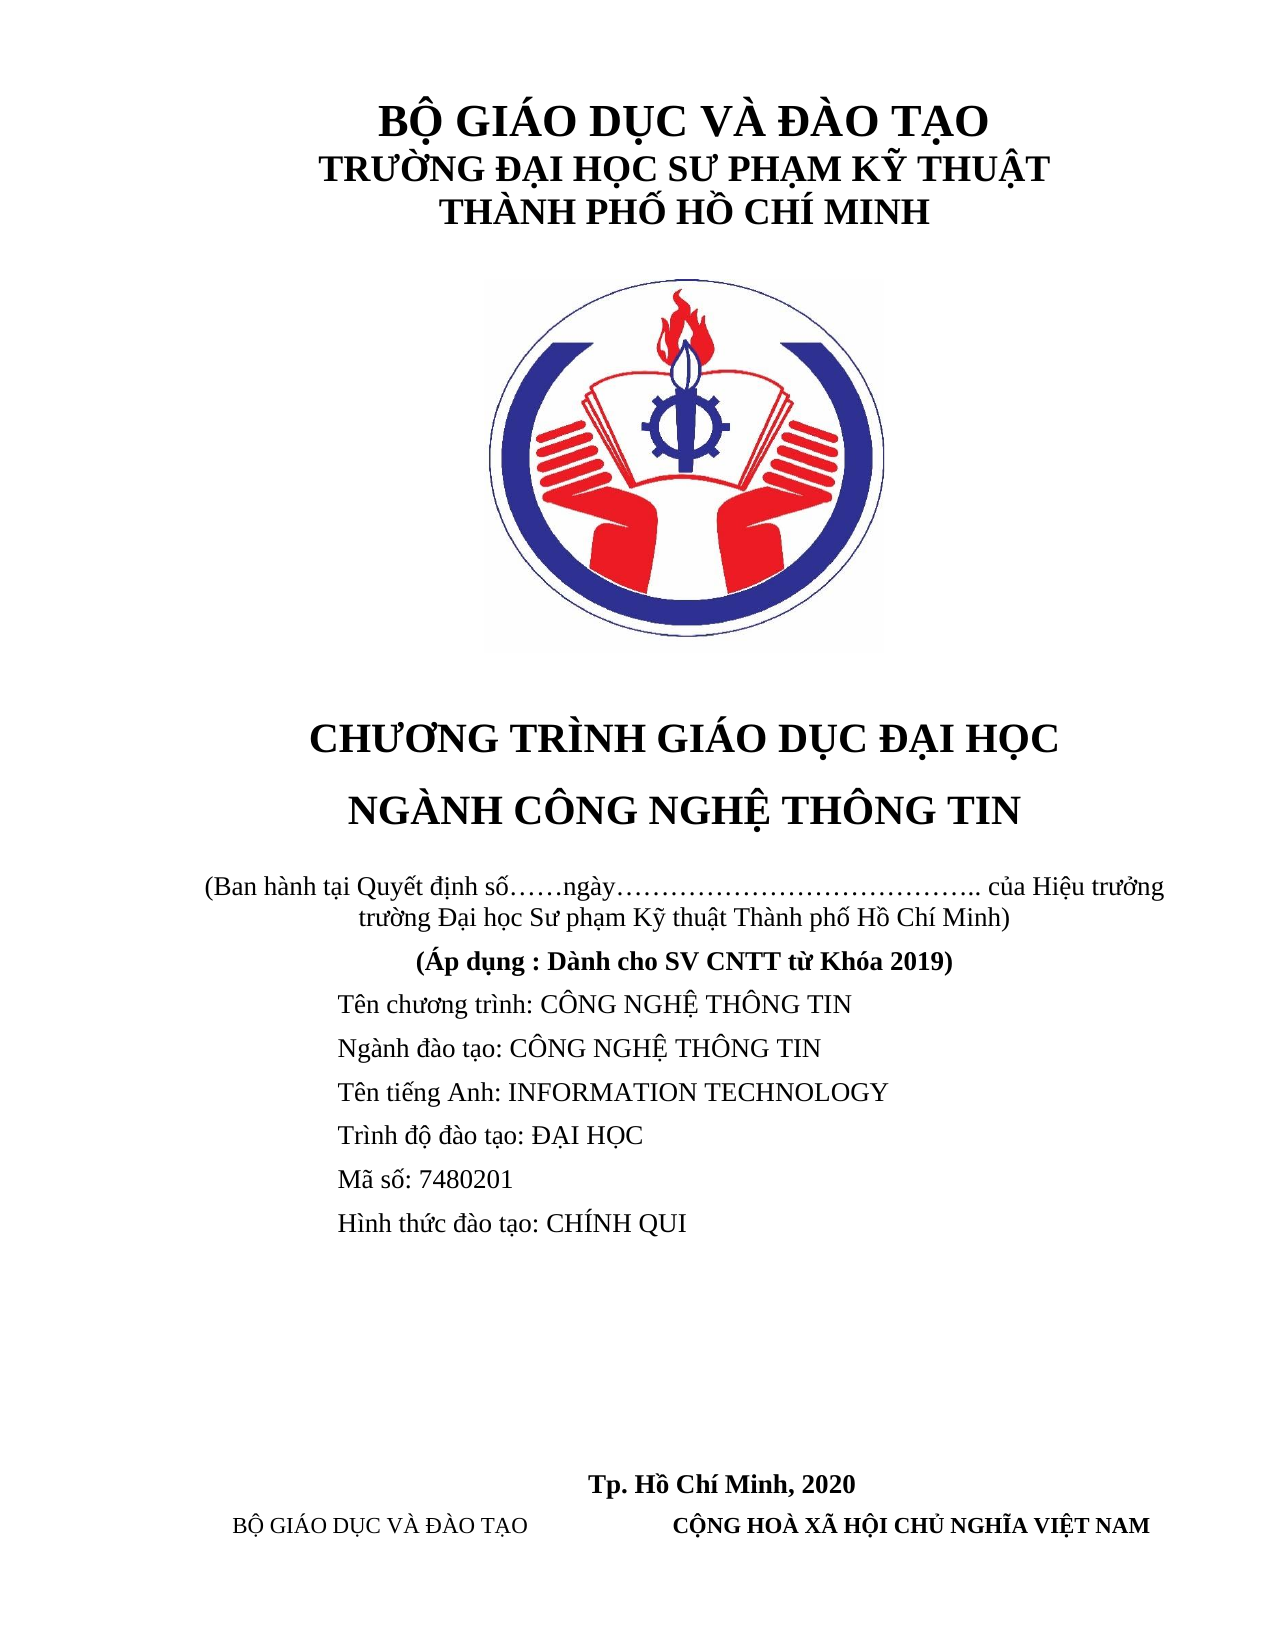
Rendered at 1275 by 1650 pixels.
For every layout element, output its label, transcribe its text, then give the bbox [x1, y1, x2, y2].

text (Ban hành tại Quyết định số……ngày………………………………….. của Hiệu trưởng trường Đại học Sư phạm Kỹ thuật Thành phố Hồ Chí Minh) [187, 870, 1181, 932]
picture [484, 279, 885, 653]
text THÀNH PHỐ HỒ CHÍ MINH [187, 189, 1181, 233]
text TRƯỜNG ĐẠI HỌC SƯ PHẠM KỸ THUẬT [187, 146, 1181, 189]
text Mã số: 7480201 [262, 1163, 1181, 1194]
text CHƯƠNG TRÌNH GIÁO DỤC ĐẠI HỌC [187, 714, 1181, 762]
text Tp. Hồ Chí Minh, 2020 [262, 1468, 1181, 1500]
text BỘ GIÁO DỤC VÀ ĐÀO TẠO [187, 94, 1181, 146]
text (Áp dụng : Dành cho SV CNTT từ Khóa 2019) [187, 945, 1181, 976]
text NGÀNH CÔNG NGHỆ THÔNG TIN [187, 786, 1181, 833]
text Tên chương trình: CÔNG NGHỆ THÔNG TIN [262, 988, 1181, 1019]
text Trình độ đào tạo: ĐẠI HỌC [262, 1119, 1181, 1151]
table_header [124, 1512, 636, 1556]
text Ngành đào tạo: CÔNG NGHỆ THÔNG TIN [262, 1032, 1181, 1063]
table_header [636, 1512, 1186, 1556]
text Tên tiếng Anh: INFORMATION TECHNOLOGY [262, 1076, 1181, 1107]
text Hình thức đào tạo: CHÍNH QUI [262, 1207, 1181, 1238]
